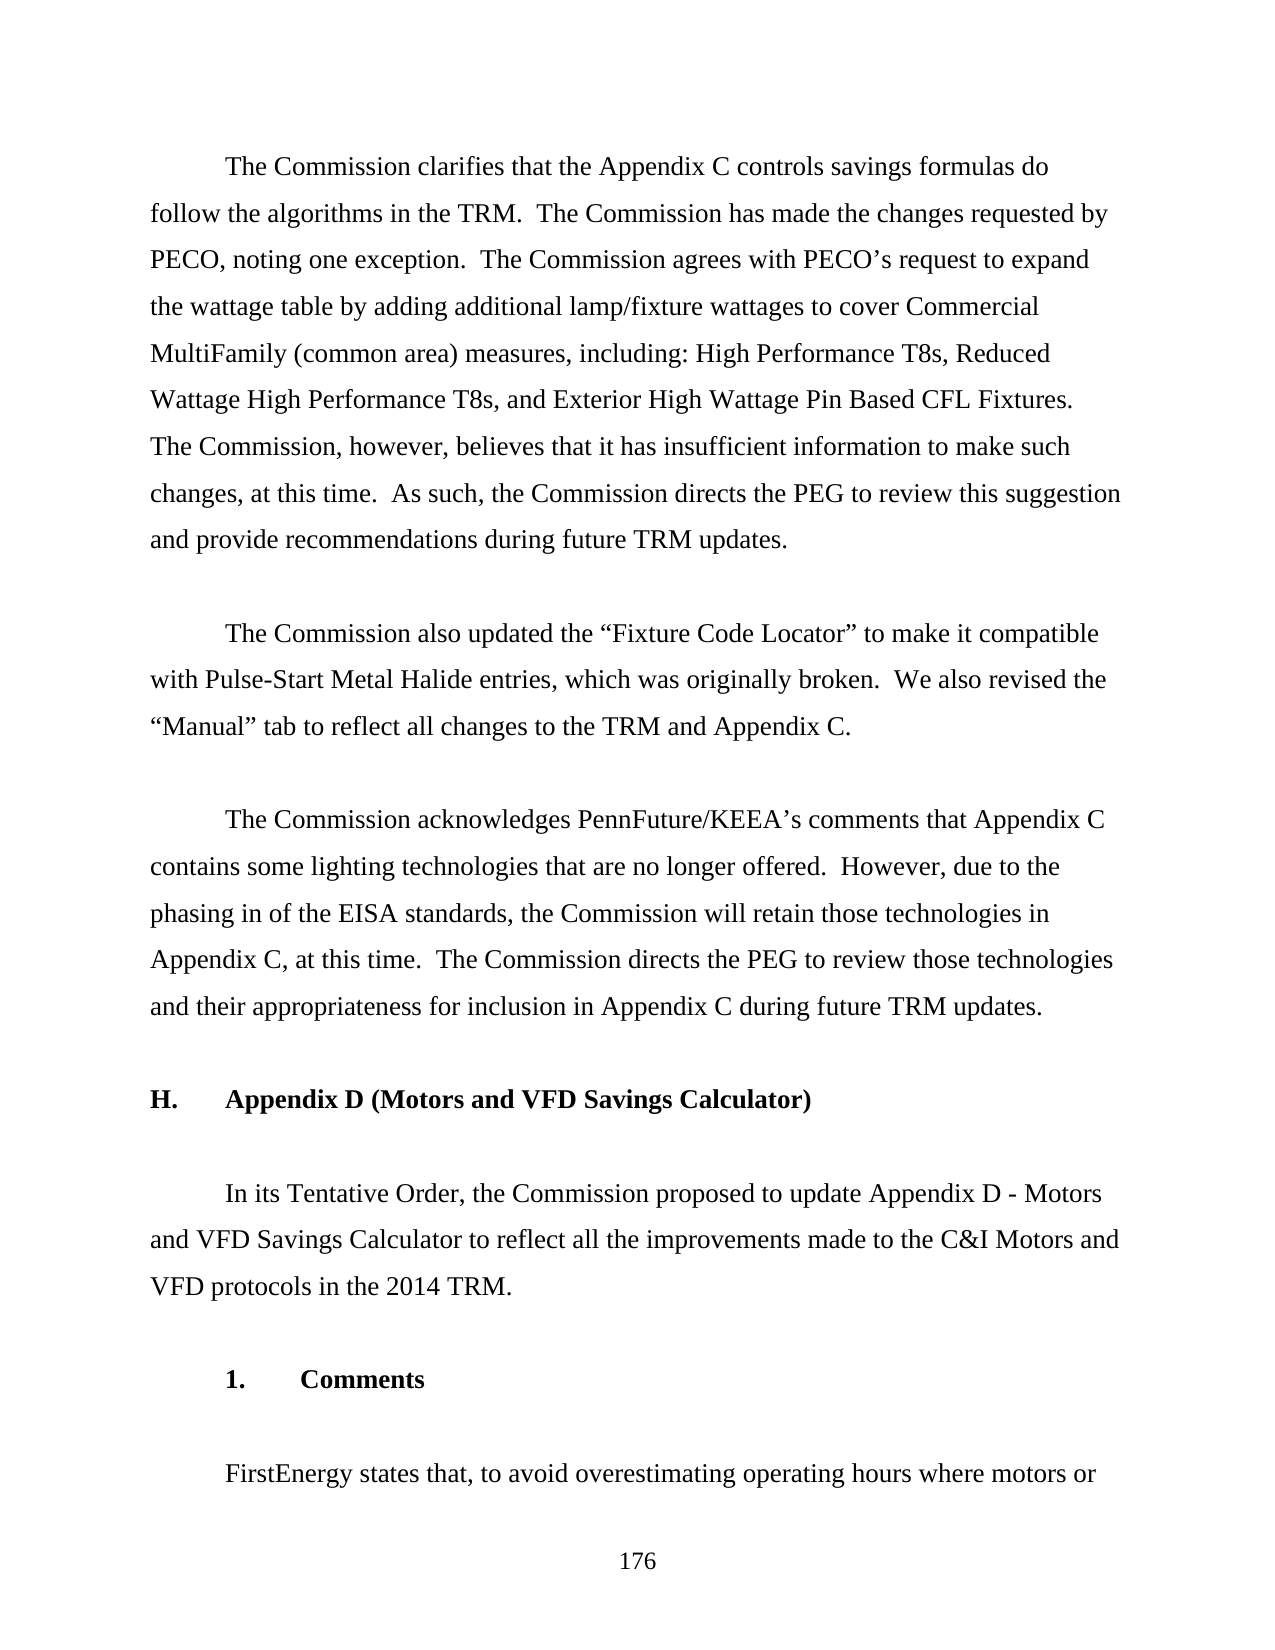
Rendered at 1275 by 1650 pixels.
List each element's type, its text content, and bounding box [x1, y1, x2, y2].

text In its Tentative Order, the Commission proposed to update Appendix D - Motors and VFD Savings Calculator to reflect all the improvements made to the C&I Motors and VFD protocols in the 2014 TRM. [150, 1177, 1125, 1301]
text The Commission acknowledges PennFuture/KEEA’s comments that Appendix C contains some lighting technologies that are no longer offered. However, due to the phasing in of the EISA standards, the Commission will retain those technologies in Appendix C, at this time. The Commission directs the PEG to review those technologies and their appropriateness for inclusion in Appendix C during future TRM updates. [150, 803, 1125, 1021]
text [150, 1457, 1125, 1488]
list Comments [225, 1363, 1125, 1394]
list Appendix D (Motors and VFD Savings Calculator) [150, 1083, 1125, 1114]
text The Commission also updated the “Fixture Code Locator” to make it compatible with Pulse-Start Metal Halide entries, which was originally broken. We also revised the “Manual” tab to reflect all changes to the TRM and Appendix C. [150, 617, 1125, 741]
text The Commission clarifies that the Appendix C controls savings formulas do follow the algorithms in the TRM. The Commission has made the changes requested by PECO, noting one exception. The Commission agrees with PECO’s request to expand the wattage table by adding additional lamp/fixture wattages to cover Commercial MultiFamily (common area) measures, including: High Performance T8s, Reduced Wattage High Performance T8s, and Exterior High Wattage Pin Based CFL Fixtures. The Commission, however, believes that it has insufficient information to make such changes, at this time. As such, the Commission directs the PEG to review this suggestion and provide recommendations during future TRM updates. [150, 150, 1125, 554]
